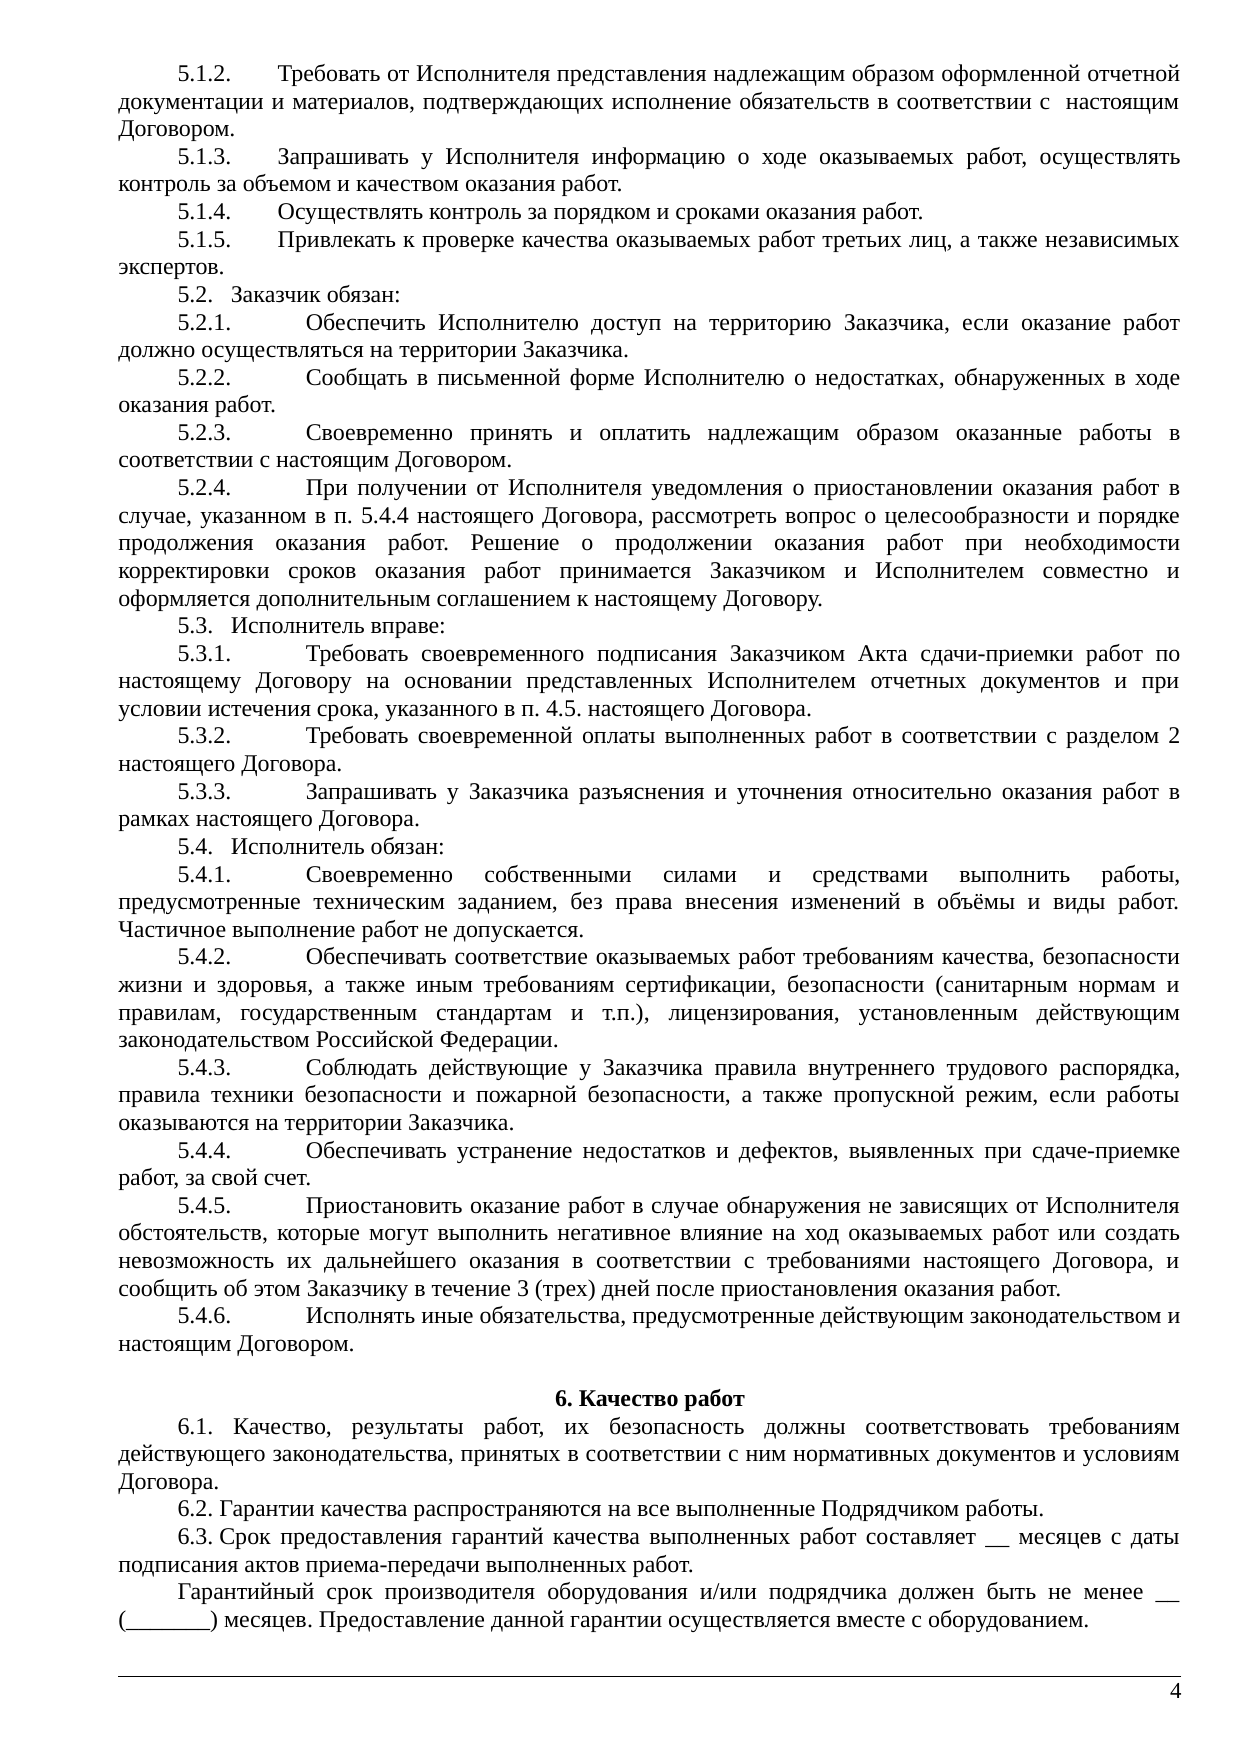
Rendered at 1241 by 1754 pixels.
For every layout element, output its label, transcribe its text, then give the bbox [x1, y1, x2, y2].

list Требовать своевременного подписания Заказчиком Акта сдачи-приемки работ по настоящему Договору на основании представленных Исполнителем отчетных документов и при условии истечения срока, указанного в п. 4.5. настоящего Договора. [118, 639, 1181, 722]
list Обеспечивать устранение недостатков и дефектов, выявленных при сдаче-приемке работ, за свой счет. [118, 1136, 1181, 1191]
list При получении от Исполнителя уведомления о приостановлении оказания работ в случае, указанном в п. 5.4.4 настоящего Договора, рассмотреть вопрос о целесообразности и порядке продолжения оказания работ. Решение о продолжении оказания работ при необходимости корректировки сроков оказания работ принимается Заказчиком и Исполнителем совместно и оформляется дополнительным соглашением к настоящему Договору. [118, 473, 1181, 611]
list Запрашивать у Заказчика разъяснения и уточнения относительно оказания работ в рамках настоящего Договора. [118, 777, 1181, 832]
list Обеспечивать соответствие оказываемых работ требованиям качества, безопасности жизни и здоровья, а также иным требованиям сертификации, безопасности (санитарным нормам и правилам, государственным стандартам и т.п.), лицензирования, установленным действующим законодательством Российской Федерации. [118, 942, 1181, 1053]
list Исполнитель обязан: [118, 832, 1181, 859]
list Привлекать к проверке качества оказываемых работ третьих лиц, а также независимых экспертов. [118, 225, 1181, 280]
list Осуществлять контроль за порядком и сроками оказания работ. [118, 197, 1181, 225]
list Требовать своевременной оплаты выполненных работ в соответствии с разделом 2 настоящего Договора. [118, 722, 1181, 777]
text 6.2. Гарантии качества распространяются на все выполненные Подрядчиком работы. [118, 1494, 1181, 1522]
list Обеспечить Исполнителю доступ на территорию Заказчика, если оказание работ должно осуществляться на территории Заказчика. [118, 307, 1181, 363]
list Соблюдать действующие у Заказчика правила внутреннего трудового распорядка, правила техники безопасности и пожарной безопасности, а также пропускной режим, если работы оказываются на территории Заказчика. [118, 1053, 1181, 1136]
list Заказчик обязан: [118, 280, 1181, 307]
text Гарантийный срок производителя оборудования и/или подрядчика должен быть не менее __ (_______) месяцев. Предоставление данной гарантии осуществляется вместе с оборудованием. [118, 1577, 1181, 1632]
list Своевременно собственными силами и средствами выполнить работы, предусмотренные техническим заданием, без права внесения изменений в объёмы и виды работ. Частичное выполнение работ не допускается. [118, 859, 1181, 942]
text 6. Качество работ [118, 1384, 1181, 1412]
list Требовать от Исполнителя представления надлежащим образом оформленной отчетной документации и материалов, подтверждающих исполнение обязательств в соответствии с настоящим Договором. [118, 59, 1181, 142]
list Исполнитель вправе: [118, 611, 1181, 639]
text 6.3. Срок предоставления гарантий качества выполненных работ составляет __ месяцев с даты подписания актов приема-передачи выполненных работ. [118, 1522, 1181, 1577]
list Запрашивать у Исполнителя информацию о ходе оказываемых работ, осуществлять контроль за объемом и качеством оказания работ. [118, 142, 1181, 197]
list Исполнять иные обязательства, предусмотренные действующим законодательством и настоящим Договором. [118, 1301, 1181, 1356]
list Приостановить оказание работ в случае обнаружения не зависящих от Исполнителя обстоятельств, которые могут выполнить негативное влияние на ход оказываемых работ или создать невозможность их дальнейшего оказания в соответствии с требованиями настоящего Договора, и сообщить об этом Заказчику в течение 3 (трех) дней после приостановления оказания работ. [118, 1191, 1181, 1301]
list Сообщать в письменной форме Исполнителю о недостатках, обнаруженных в ходе оказания работ. [118, 363, 1181, 418]
list Своевременно принять и оплатить надлежащим образом оказанные работы в соответствии с настоящим Договором. [118, 418, 1181, 473]
text 6.1. Качество, результаты работ, их безопасность должны соответствовать требованиям действующего законодательства, принятых в соответствии с ним нормативных документов и условиям Договора. [118, 1412, 1181, 1494]
